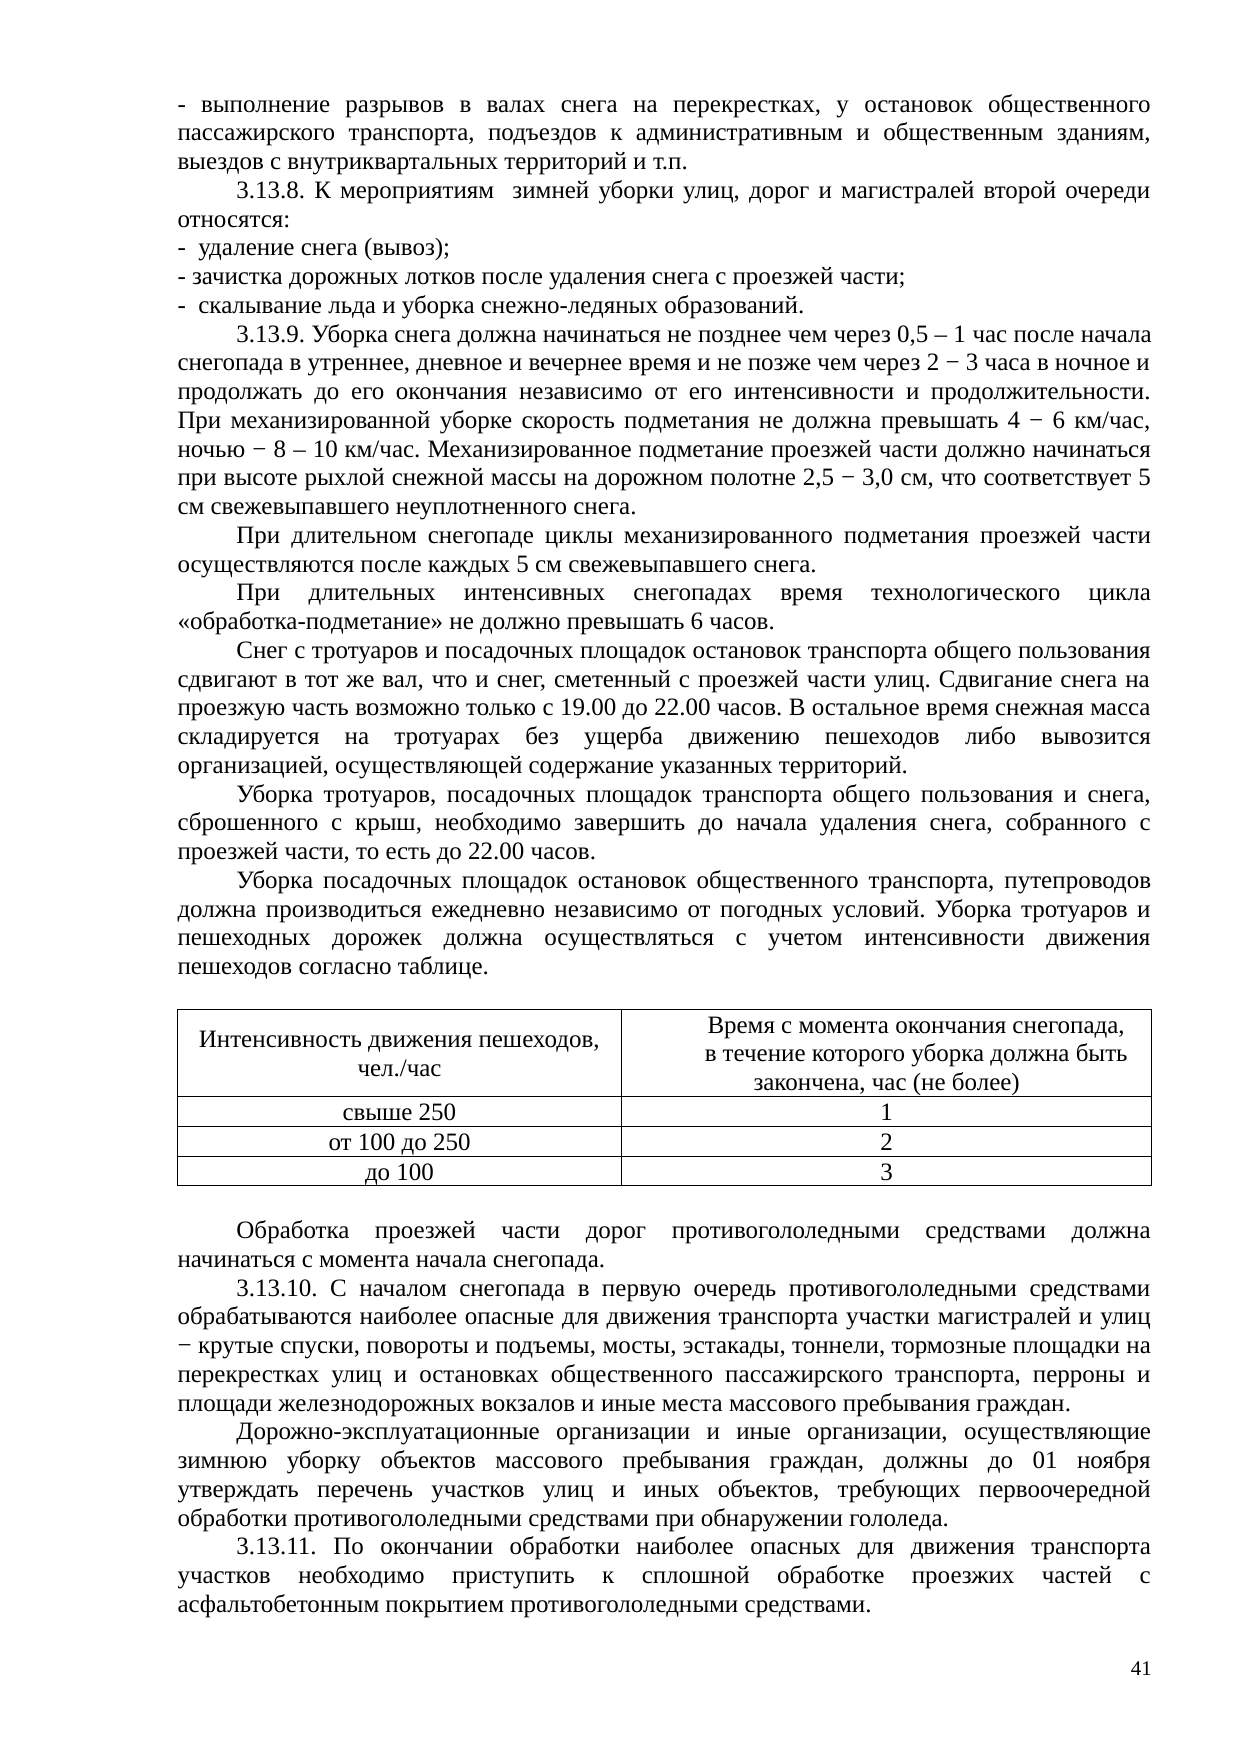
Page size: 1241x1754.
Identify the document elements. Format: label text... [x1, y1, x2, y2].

text 3.13.10. С началом снегопада в первую очередь противогололедными средствами обрабатываются наиболее опасные для движения транспорта участки магистралей и улиц − крутые спуски, повороты и подъемы, мосты, эстакады, тоннели, тормозные площадки на перекрестках улиц и остановках общественного пассажирского транспорта, перроны и площади железнодорожных вокзалов и иные места массового пребывания граждан. [177, 1273, 1152, 1416]
text Уборка тротуаров, посадочных площадок транспорта общего пользования и снега, сброшенного с крыш, необходимо завершить до начала удаления снега, собранного с проезжей части, то есть до 22.00 часов. [177, 779, 1152, 865]
table_header Время с момента окончания снегопада, в течение которого уборка должна быть закончена, час (не более) [622, 1010, 1151, 1096]
table_cell 3 [622, 1157, 1151, 1185]
text - зачистка дорожных лотков после удаления снега с проезжей части; [177, 261, 1152, 290]
text - скалывание льда и уборка снежно-ледяных образований. [177, 290, 1152, 319]
text При длительном снегопаде циклы механизированного подметания проезжей части осуществляются после каждых 5 см свежевыпавшего снега. [177, 520, 1152, 577]
table_cell 1 [622, 1097, 1151, 1126]
text - удаление снега (вывоз); [177, 232, 1152, 261]
text 3.13.11. По окончании обработки наиболее опасных для движения транспорта участков необходимо приступить к сплошной обработке проезжих частей с асфальтобетонным покрытием противогололедными средствами. [177, 1531, 1152, 1618]
text Уборка посадочных площадок остановок общественного транспорта, путепроводов должна производиться ежедневно независимо от погодных условий. Уборка тротуаров и пешеходных дорожек должна осуществляться с учетом интенсивности движения пешеходов согласно таблице. [177, 865, 1152, 980]
text При длительных интенсивных снегопадах время технологического цикла «обработка-подметание» не должно превышать 6 часов. [177, 577, 1152, 635]
text 3.13.8. К мероприятиям зимней уборки улиц, дорог и магистралей второй очереди относятся: [177, 175, 1152, 232]
table_cell 2 [622, 1127, 1151, 1156]
text 3.13.9. Уборка снега должна начинаться не позднее чем через 0,5 – 1 час после начала снегопада в утреннее, дневное и вечернее время и не позже чем через 2 − 3 часа в ночное и продолжать до его окончания независимо от его интенсивности и продолжительности. При механизированной уборке скорость подметания не должна превышать 4 − 6 км/час, ночью − 8 – 10 км/час. Механизированное подметание проезжей части должно начинаться при высоте рыхлой снежной массы на дорожном полотне 2,5 − 3,0 см, что соответствует 5 см свежевыпавшего неуплотненного снега. [177, 319, 1152, 520]
text Дорожно-эксплуатационные организации и иные организации, осуществляющие зимнюю уборку объектов массового пребывания граждан, должны до 01 ноября утверждать перечень участков улиц и иных объектов, требующих первоочередной обработки противогололедными средствами при обнаружении гололеда. [177, 1416, 1152, 1531]
text Снег с тротуаров и посадочных площадок остановок транспорта общего пользования сдвигают в тот же вал, что и снег, сметенный с проезжей части улиц. Сдвигание снега на проезжую часть возможно только с 19.00 до 22.00 часов. В остальное время снежная масса складируется на тротуарах без ущерба движению пешеходов либо вывозится организацией, осуществляющей содержание указанных территорий. [177, 635, 1152, 779]
table_cell свыше 250 [178, 1097, 621, 1126]
text - выполнение разрывов в валах снега на перекрестках, у остановок общественного пассажирского транспорта, подъездов к административным и общественным зданиям, выездов с внутриквартальных территорий и т.п. [177, 89, 1152, 175]
table_cell до 100 [178, 1157, 621, 1185]
table_cell от 100 до 250 [178, 1127, 621, 1156]
table_header Интенсивность движения пешеходов, чел./час [178, 1010, 621, 1096]
text Обработка проезжей части дорог противогололедными средствами должна начинаться с момента начала снегопада. [177, 1215, 1152, 1273]
